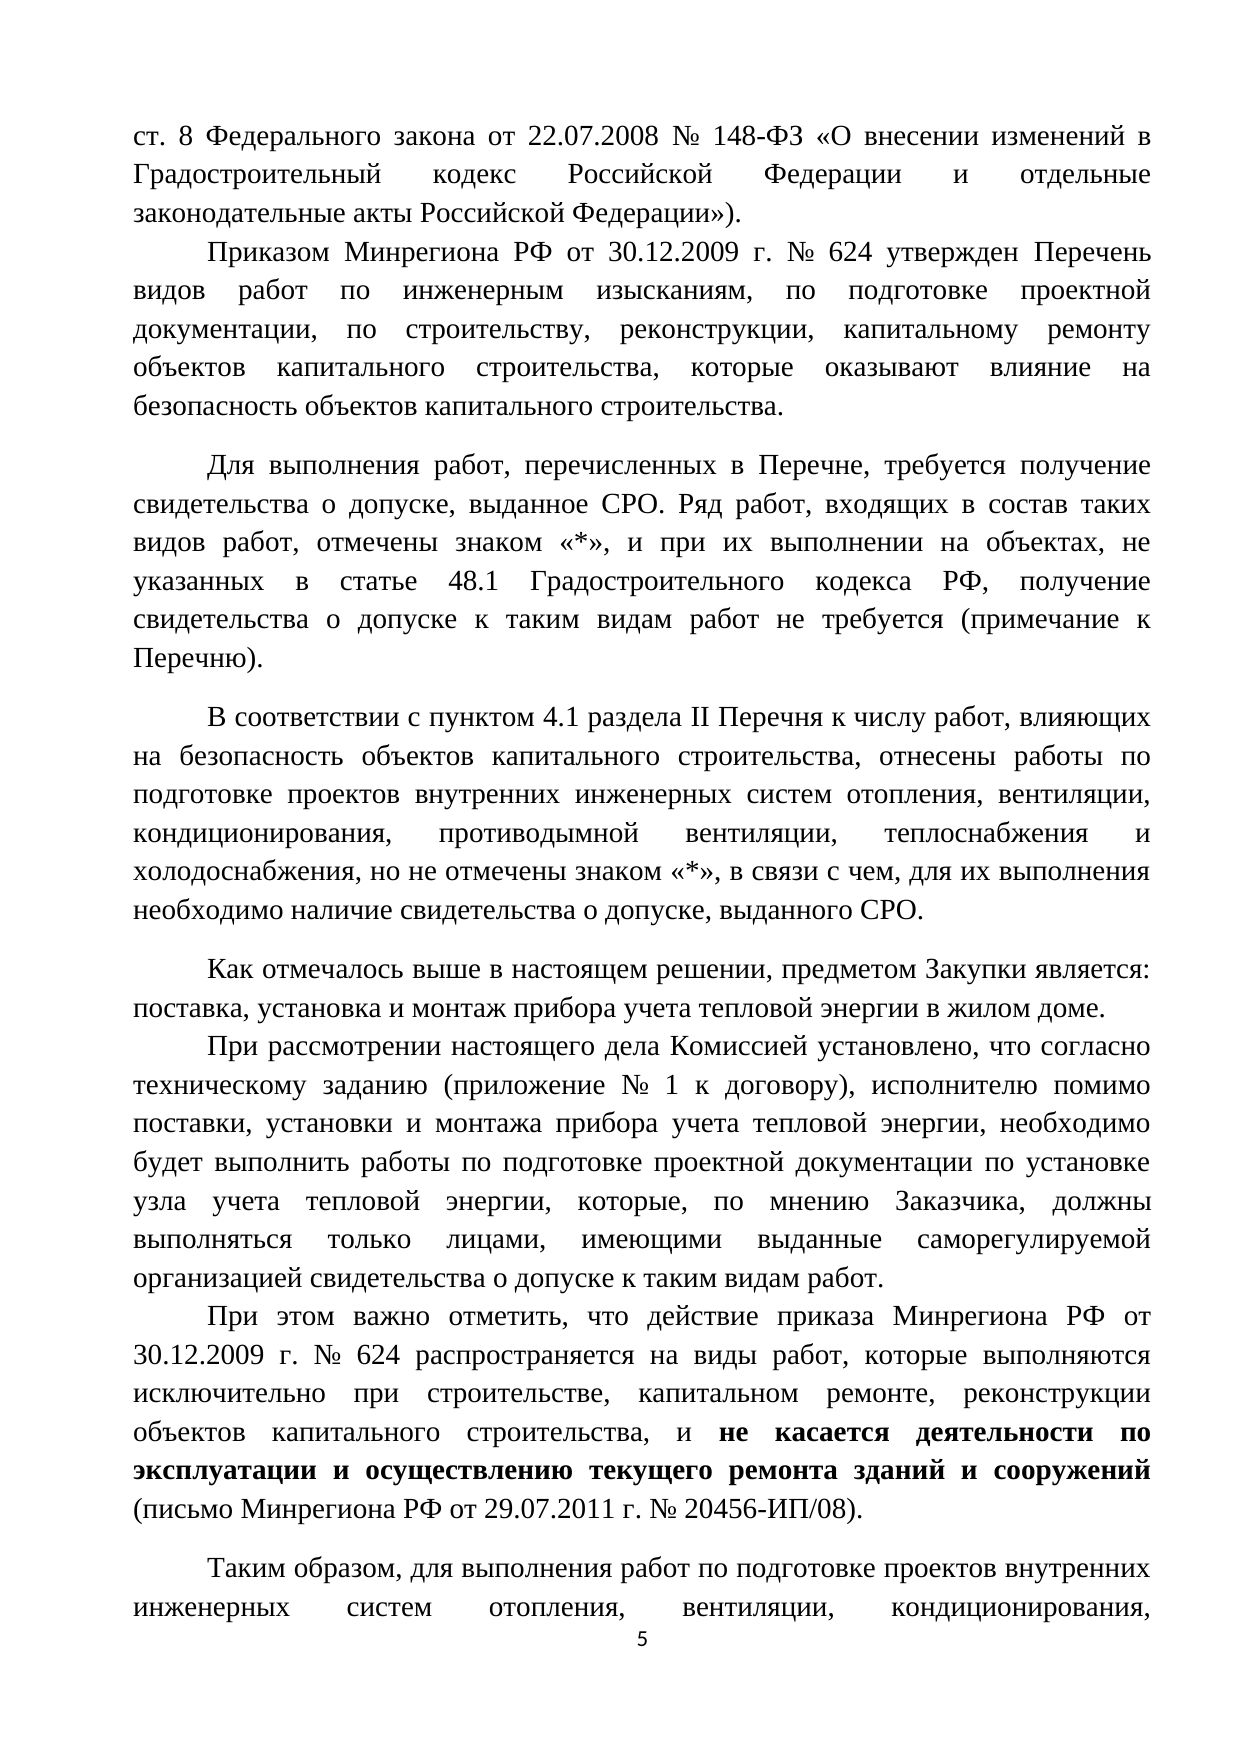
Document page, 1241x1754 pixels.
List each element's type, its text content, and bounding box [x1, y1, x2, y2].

text Приказом Минрегиона РФ от 30.12.2009 г. № 624 утвержден Перечень видов работ по инженерным изысканиям, по подготовке проектной документации, по строительству, реконструкции, капитальному ремонту объектов капитального строительства, которые оказывают влияние на безопасность объектов капитального строительства. [133, 234, 1152, 421]
text При рассмотрении настоящего дела Комиссией установлено, что согласно техническому заданию (приложение № 1 к договору), исполнителю помимо поставки, установки и монтажа прибора учета тепловой энергии, необходимо будет выполнить работы по подготовке проектной документации по установке узла учета тепловой энергии, которые, по мнению Заказчика, должны выполняться только лицами, имеющими выданные саморегулируемой организацией свидетельства о допуске к таким видам работ. [133, 1028, 1152, 1293]
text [133, 118, 1152, 229]
text Для выполнения работ, перечисленных в Перечне, требуется получение свидетельства о допуске, выданное СРО. Ряд работ, входящих в состав таких видов работ, отмечены знаком «*», и при их выполнении на объектах, не указанных в статье 48.1 Градостроительного кодекса РФ, получение свидетельства о допуске к таким видам работ не требуется (примечание к Перечню). [133, 447, 1152, 673]
text В соответствии с пунктом 4.1 раздела II Перечня к числу работ, влияющих на безопасность объектов капитального строительства, отнесены работы по подготовке проектов внутренних инженерных систем отопления, вентиляции, кондиционирования, противодымной вентиляции, теплоснабжения и холодоснабжения, но не отмечены знаком «*», в связи с чем, для их выполнения необходимо наличие свидетельства о допуске, выданного СРО. [133, 699, 1152, 926]
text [133, 1550, 1152, 1622]
text При этом важно отметить, что действие приказа Минрегиона РФ от 30.12.2009 г. № 624 распространяется на виды работ, которые выполняются исключительно при строительстве, капитальном ремонте, реконструкции объектов капитального строительства, и не касается деятельности по эксплуатации и осуществлению текущего ремонта зданий и сооружений (письмо Минрегиона РФ от 29.07.2011 г. № 20456-ИП/08). [133, 1298, 1152, 1524]
text Как отмечалось выше в настоящем решении, предметом Закупки является: поставка, установка и монтаж прибора учета тепловой энергии в жилом доме. [133, 951, 1152, 1023]
